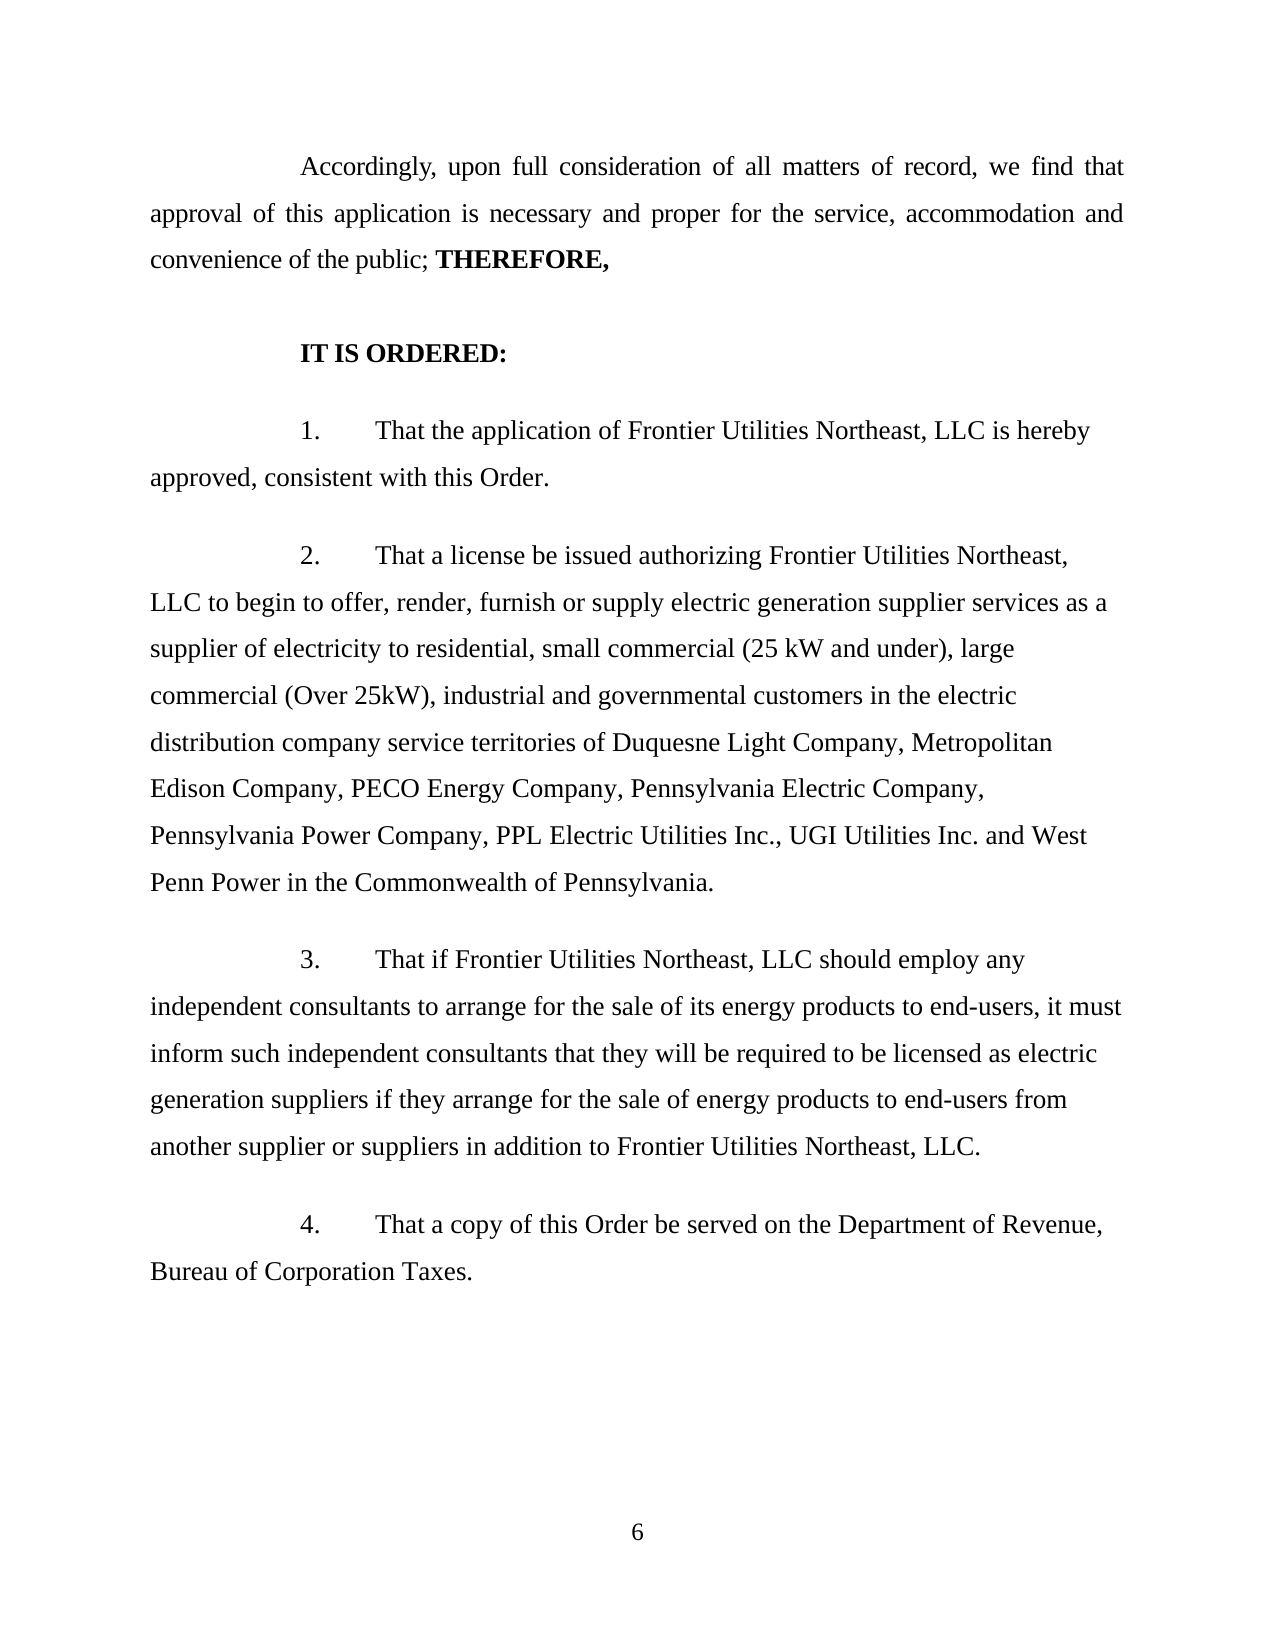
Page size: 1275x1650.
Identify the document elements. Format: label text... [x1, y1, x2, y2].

text 2. That a license be issued authorizing Frontier Utilities Northeast, LLC to begin to offer, render, furnish or supply electric generation supplier services as a supplier of electricity to residential, small commercial (25 kW and under), large commercial (Over 25kW), industrial and governmental customers in the electric distribution company service territories of Duquesne Light Company, Metropolitan Edison Company, PECO Energy Company, Pennsylvania Electric Company, Pennsylvania Power Company, PPL Electric Utilities Inc., UGI Utilities Inc. and West Penn Power in the Commonwealth of Pennsylvania. [150, 539, 1125, 897]
text 4. That a copy of this Order be served on the Department of Revenue, Bureau of Corporation Taxes. [150, 1208, 1125, 1286]
text Accordingly, upon full consideration of all matters of record, we find that approval of this application is necessary and proper for the service, accommodation and convenience of the public; THEREFORE, [150, 150, 1125, 274]
text IT IS ORDERED: [150, 337, 1125, 368]
text 3. That if Frontier Utilities Northeast, LLC should employ any independent consultants to arrange for the sale of its energy products to end-users, it must inform such independent consultants that they will be required to be licensed as electric generation suppliers if they arrange for the sale of energy products to end-users from another supplier or suppliers in addition to Frontier Utilities Northeast, LLC. [150, 943, 1125, 1161]
text 1. That the application of Frontier Utilities Northeast, LLC is hereby approved, consistent with this Order. [150, 414, 1125, 492]
